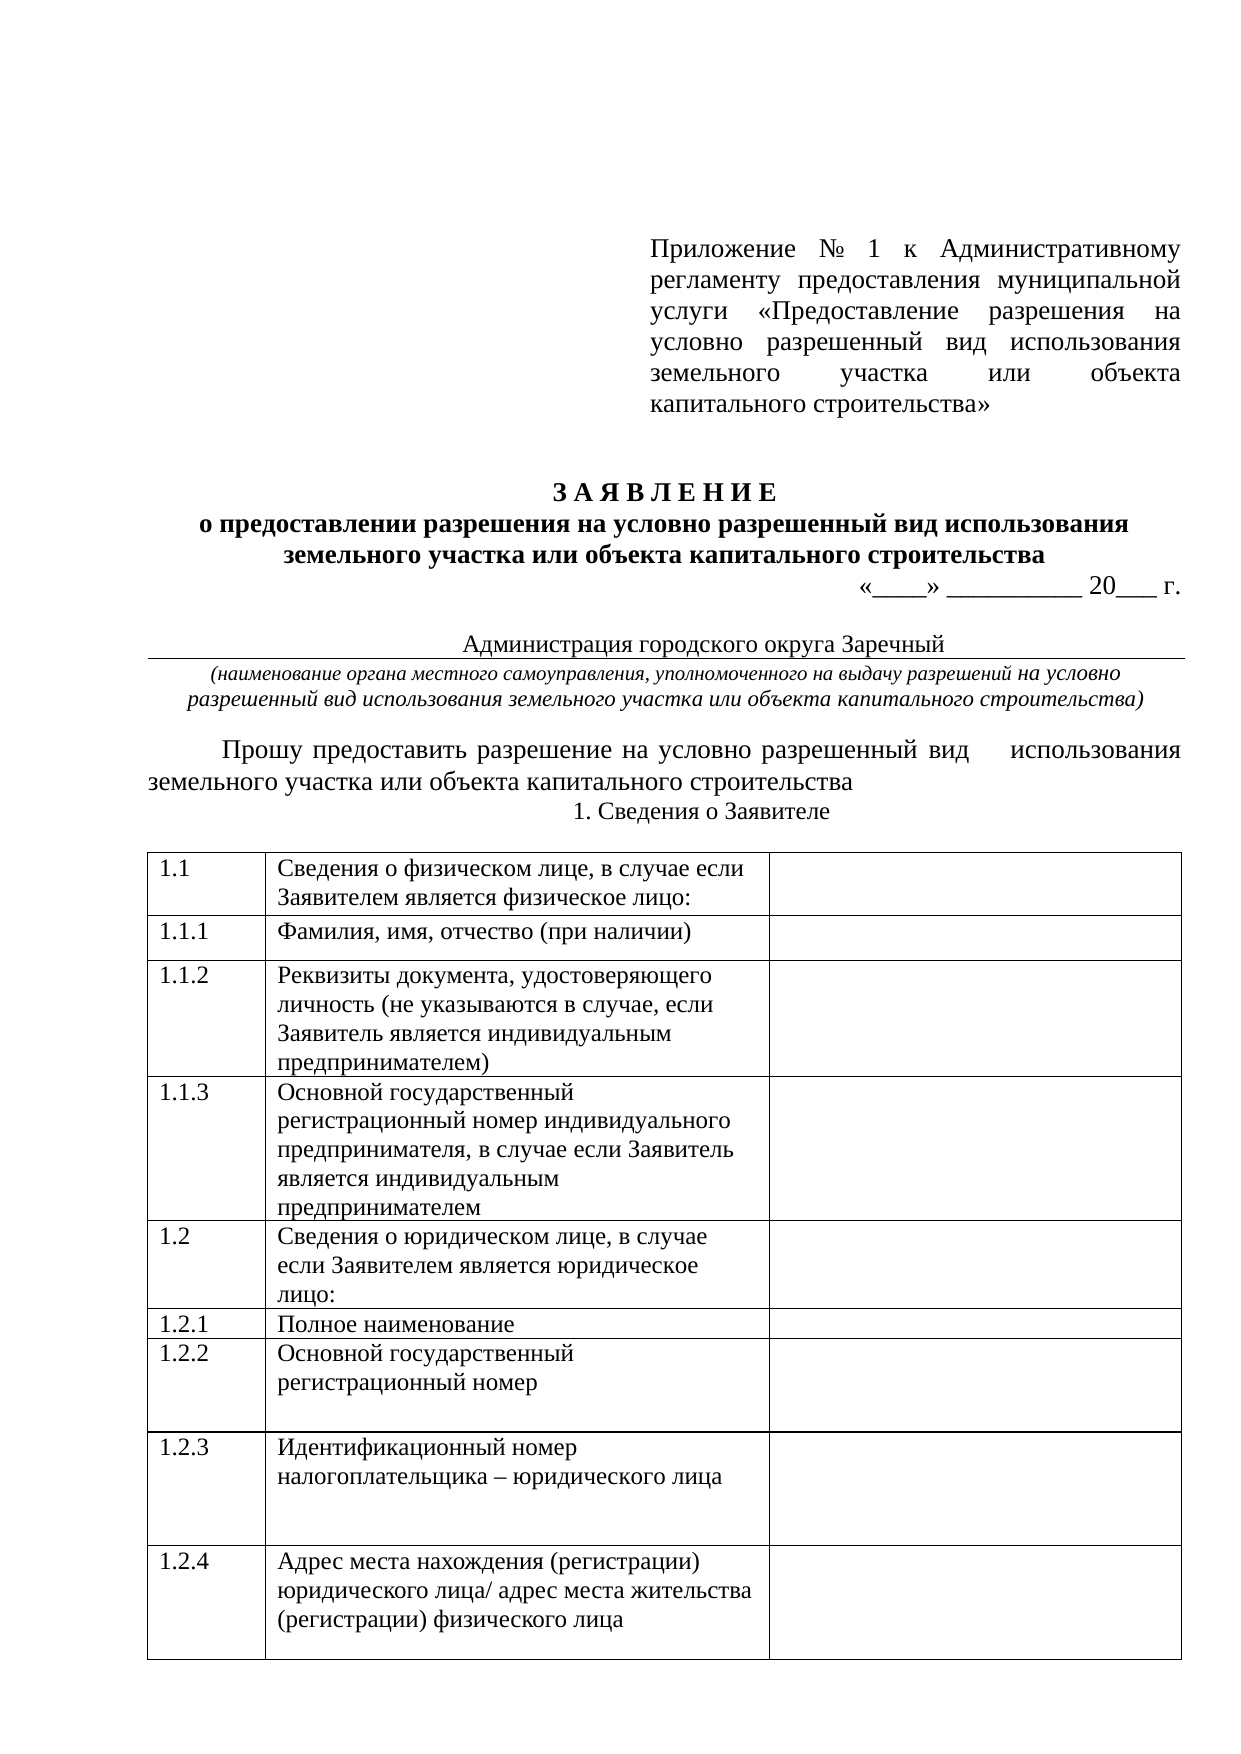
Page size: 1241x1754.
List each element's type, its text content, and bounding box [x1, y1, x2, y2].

table_cell [770, 1339, 1181, 1431]
table_cell [770, 1546, 1181, 1659]
table_cell (наименование органа местного самоуправления, уполномоченного на выдачу разрешений на условно разрешенный вид использования земельного участка или объекта капитального строительства) [148, 659, 1185, 733]
text «____» __________ 20___ г. [148, 569, 1181, 601]
table_cell Основной государственный регистрационный номер индивидуального предпринимателя, в случае если Заявитель является индивидуальным предпринимателем [266, 1077, 769, 1220]
table_cell Полное наименование [266, 1309, 769, 1337]
text о предоставлении разрешения на условно разрешенный вид использования земельного участка или объекта капитального строительства [148, 507, 1181, 569]
table_cell Фамилия, имя, отчество (при наличии) [266, 916, 769, 959]
text З А Я В Л Е Н И Е [148, 476, 1181, 507]
table_cell 1.1.2 [148, 961, 265, 1076]
table_cell 1.1.1 [148, 916, 265, 959]
table_cell 1.1.3 [148, 1077, 265, 1220]
table_cell [770, 961, 1181, 1076]
table_cell 1.1 [148, 853, 265, 915]
table_header Администрация городского округа Заречный [148, 601, 1185, 658]
table_cell 1.2.1 [148, 1309, 265, 1337]
table_cell Основной государственный регистрационный номер [266, 1339, 769, 1431]
table_cell 1.2.3 [148, 1433, 265, 1545]
table_cell Идентификационный номер налогоплательщика – юридического лица [266, 1433, 769, 1545]
table_cell 1.2 [148, 1221, 265, 1308]
table_cell [770, 916, 1181, 959]
table_header 1. Сведения о Заявителе [148, 796, 1181, 852]
text Прошу предоставить разрешение на условно разрешенный вид использования земельного участка или объекта капитального строительства [148, 733, 1181, 796]
text Приложение № 1 к Административному регламенту предоставления муниципальной услуги «Предоставление разрешения на условно разрешенный вид использования земельного участка или объекта капитального строительства» [650, 232, 1181, 418]
table_cell [770, 1077, 1181, 1220]
table_cell Сведения о физическом лице, в случае если Заявителем является физическое лицо: [266, 853, 769, 915]
table_cell [770, 1221, 1181, 1308]
table_cell [770, 1309, 1181, 1337]
table_cell 1.2.2 [148, 1339, 265, 1431]
table_cell 1.2.4 [148, 1546, 265, 1659]
table_cell [770, 853, 1181, 915]
table_cell [770, 1433, 1181, 1545]
table_cell Сведения о юридическом лице, в случае если Заявителем является юридическое лицо: [266, 1221, 769, 1308]
table_cell Реквизиты документа, удостоверяющего личность (не указываются в случае, если Заявитель является индивидуальным предпринимателем) [266, 961, 769, 1076]
table_cell Адрес места нахождения (регистрации) юридического лица/ адрес места жительства (регистрации) физического лица [266, 1546, 769, 1659]
